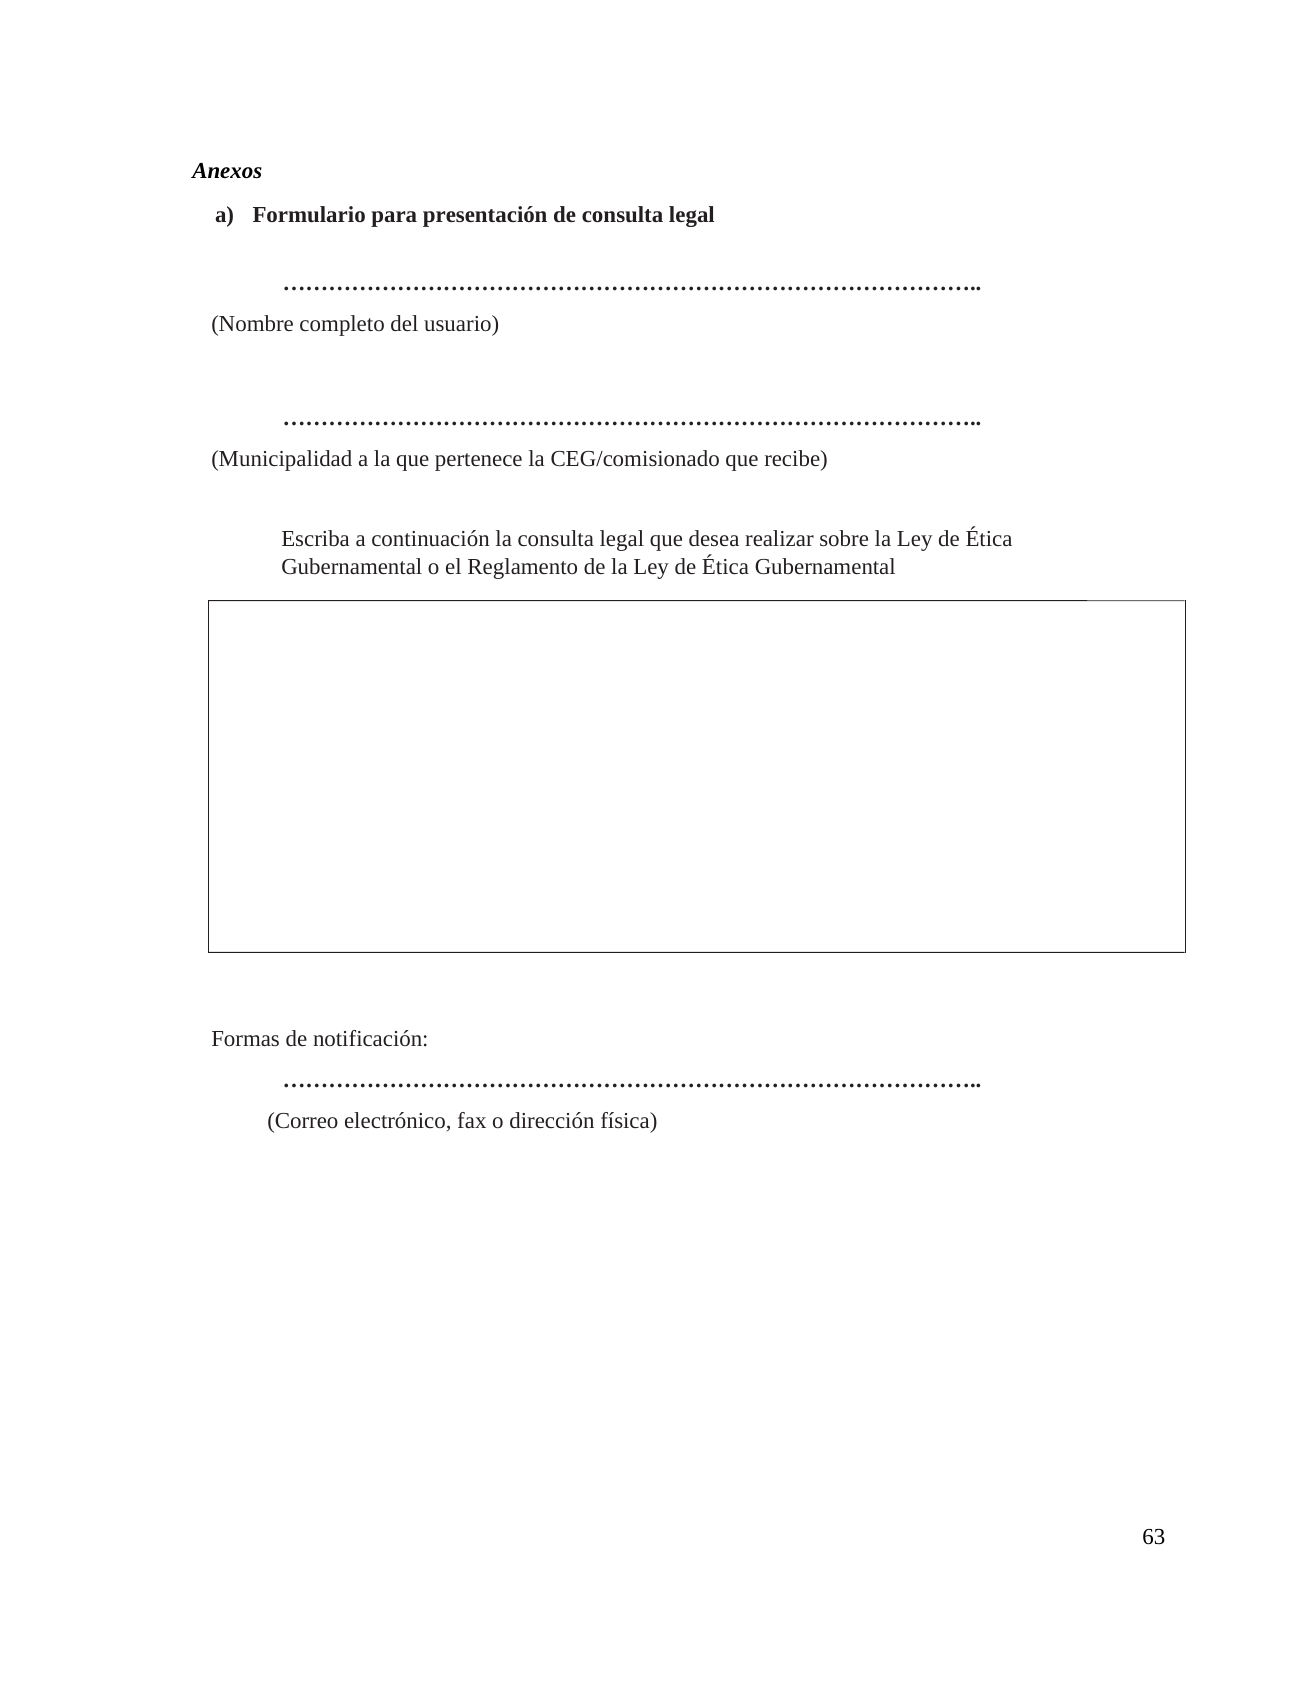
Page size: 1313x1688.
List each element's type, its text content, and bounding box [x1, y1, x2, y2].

text ……………………………………………………………………………….. [282, 1066, 1165, 1093]
text (Correo electrónico, fax o dirección física) [267, 1107, 1165, 1133]
list Formulario para presentación de consulta legal [215, 201, 1165, 227]
text (Nombre completo del usuario) [211, 309, 1165, 336]
text ……………………………………………………………………………….. [282, 269, 1165, 295]
text ……………………………………………………………………………….. [282, 404, 1165, 430]
text Formas de notificación: [211, 1025, 1165, 1051]
text (Municipalidad a la que pertenece la CEG/comisionado que recibe) [211, 445, 1165, 472]
text Anexos [192, 157, 1165, 183]
text Escriba a continuación la consulta legal que desea realizar sobre la Ley de Ética Gubernamental o el Reglamento de la Ley de Ética Gubernamental [281, 525, 1077, 579]
